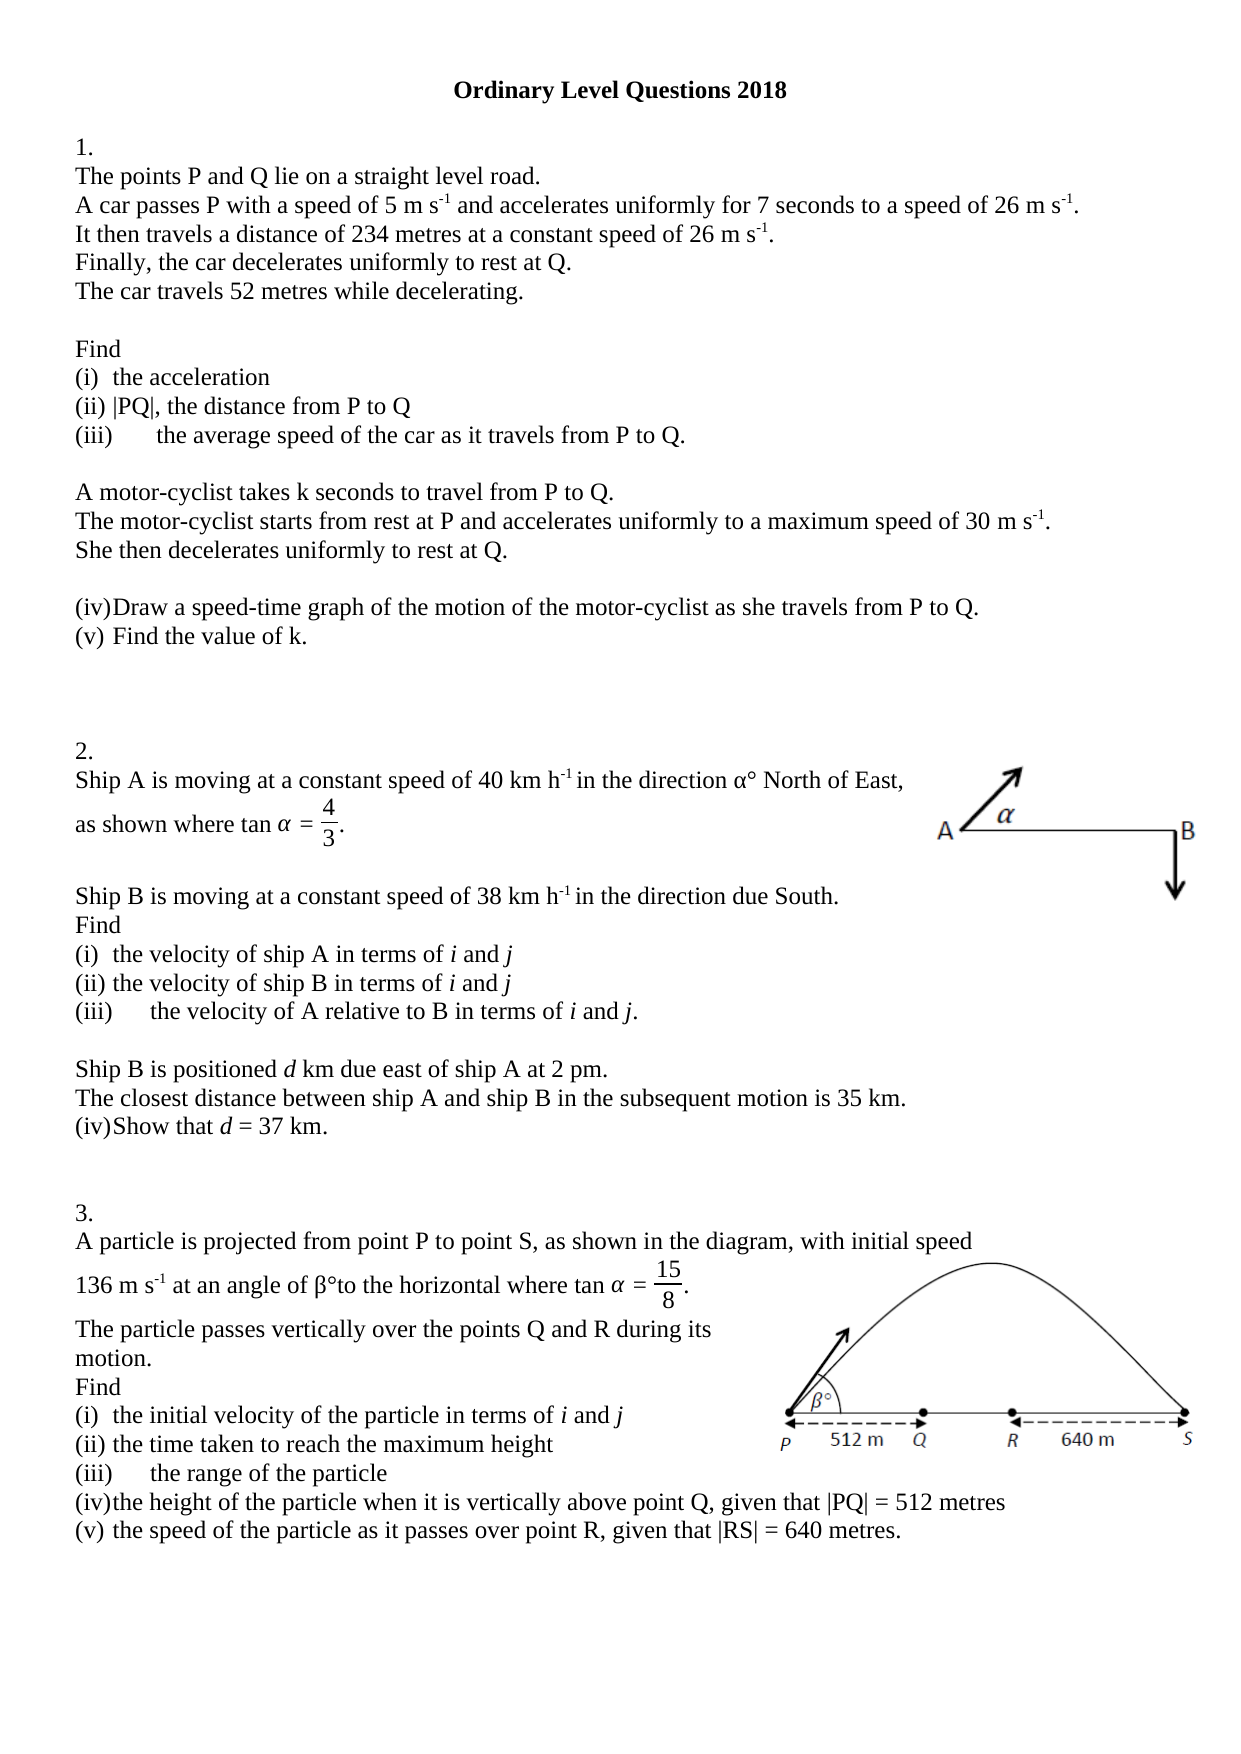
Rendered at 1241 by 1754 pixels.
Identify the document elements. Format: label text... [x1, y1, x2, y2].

text It then travels a distance of 234 metres at a constant speed of 26 m s-1. [75, 219, 1165, 247]
text The particle passes vertically over the points Q and R during its motion. [75, 1314, 773, 1372]
list the average speed of the car as it travels from P to Q. [75, 420, 1165, 449]
text 3. [75, 1198, 1165, 1226]
list the velocity of ship B in terms of i and j [75, 968, 1165, 996]
list the range of the particle [75, 1458, 1165, 1487]
text Ship B is moving at a constant speed of 38 km h-1 in the direction due South. [75, 881, 1165, 910]
list the speed of the particle as it passes over point R, given that |RS| = 640 metres. [75, 1515, 1165, 1544]
list Draw a speed-time graph of the motion of the motor-cyclist as she travels from P to Q. [75, 592, 1165, 621]
text 2. [75, 736, 1165, 765]
list the time taken to reach the maximum height [75, 1429, 1165, 1458]
list the height of the particle when it is vertically above point Q, given that |PQ| = 512 metres [75, 1487, 1165, 1515]
list the initial velocity of the particle in terms of i and j [75, 1400, 773, 1429]
list Find the value of k. [75, 621, 1165, 650]
text Ship B is positioned d km due east of ship A at 2 pm. [75, 1054, 1165, 1083]
text Find [75, 334, 1165, 362]
text Ordinary Level Questions 2018 [75, 75, 1165, 104]
list Show that d = 37 km. [75, 1111, 1165, 1140]
text 1. [75, 132, 1165, 161]
text The car travels 52 metres while decelerating. [75, 276, 1165, 305]
text Find [75, 910, 1165, 939]
text Finally, the car decelerates uniformly to rest at Q. [75, 247, 1165, 276]
list the velocity of A relative to B in terms of i and j. [75, 996, 1165, 1025]
text A car passes P with a speed of 5 m s-1 and accelerates uniformly for 7 seconds to a speed of 26 m s-1. [75, 190, 1165, 219]
text She then decelerates uniformly to rest at Q. [75, 535, 1165, 564]
text A particle is projected from point P to point S, as shown in the diagram, with initial speed [75, 1226, 1165, 1255]
list the acceleration [75, 362, 1165, 391]
list the velocity of ship A in terms of i and j [75, 939, 1165, 968]
text The motor-cyclist starts from rest at P and accelerates uniformly to a maximum speed of 30 m s-1. [75, 506, 1165, 535]
text Find [75, 1372, 773, 1400]
text Ship A is moving at a constant speed of 40 km h-1 in the direction α° North of East, as shown where tan = . [75, 765, 932, 853]
text A motor-cyclist takes k seconds to travel from P to Q. [75, 477, 1165, 506]
text 136 m s-1 at an angle of β°to the horizontal where tan = . [75, 1255, 1165, 1314]
text The closest distance between ship A and ship B in the subsequent motion is 35 km. [75, 1083, 1165, 1111]
picture [932, 759, 1205, 905]
text The points P and Q lie on a straight level road. [75, 161, 1165, 190]
list |PQ|, the distance from P to Q [75, 391, 1165, 420]
picture [773, 1256, 1200, 1456]
